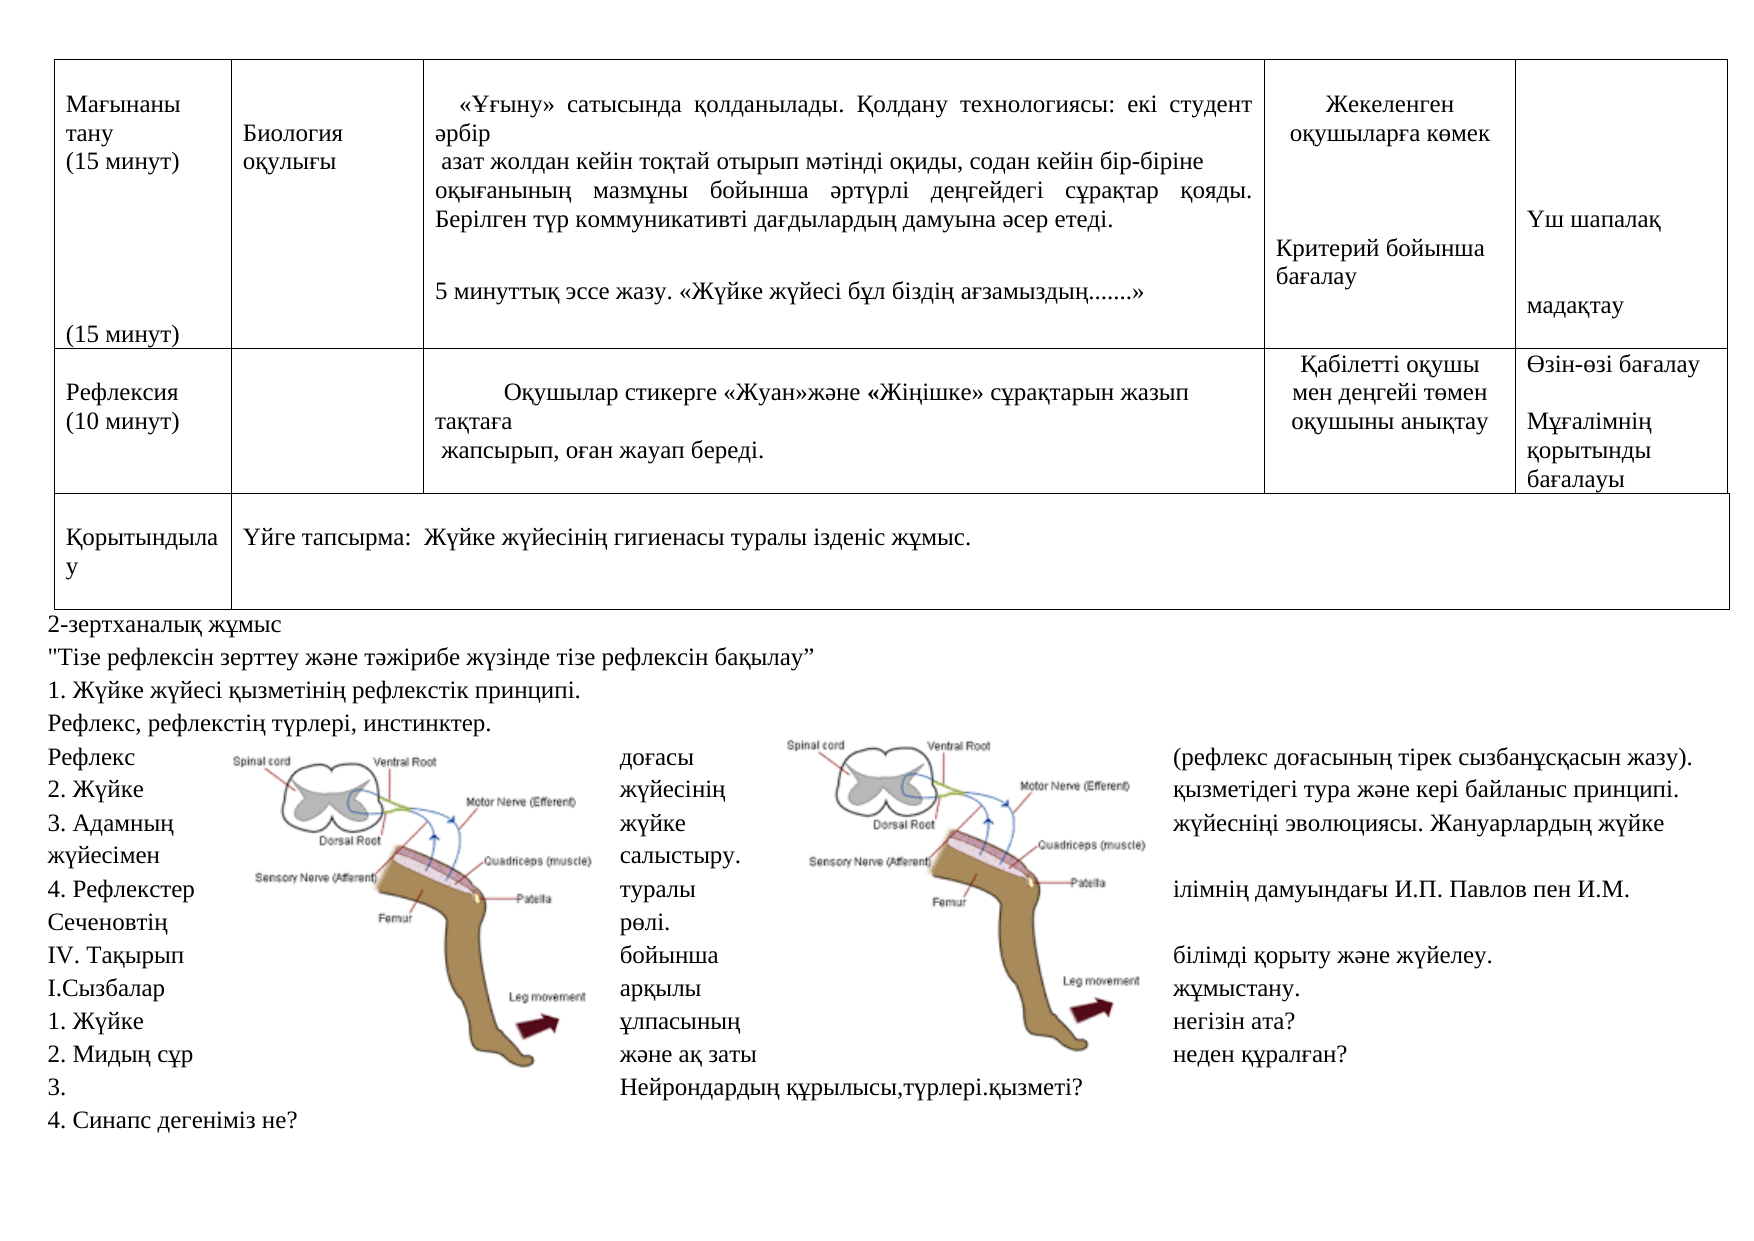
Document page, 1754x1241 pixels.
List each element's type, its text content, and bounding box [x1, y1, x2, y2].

table_cell «Ұғыну» сатысында қолданылады. Қолдану технологиясы: екі студент әрбір азат жолдан кейін тоқтай отырып мәтінді оқиды, содан кейін бір-біріне оқығанының мазмұны бойынша әртүрлі деңгейдегі сұрақтар қояды. Берілген түр коммуникативті дағдылардың дамуына әсер етеді. 5 минуттық эссе жазу. «Жүйке жүйесі бұл біздің ағзамыздың.......» [424, 60, 1264, 348]
table_cell Қабілетті оқушы мен деңгейі төмен оқушыны анықтау [1265, 349, 1515, 492]
table_cell Мағынаны тану (15 минут) (15 минут) [55, 60, 231, 348]
picture [780, 731, 1155, 1061]
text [47, 609, 1736, 1133]
table_cell Оқушылар стикерге «Жуан»және «Жіңішке» сұрақтарын жазып тақтаға жапсырып, оған жауап береді. [424, 349, 1264, 492]
picture [226, 747, 601, 1077]
table_cell [232, 349, 423, 492]
table_cell Биология оқулығы [232, 60, 423, 348]
table_cell Қорытындылау [55, 494, 231, 608]
table_cell Жекеленген оқушыларға көмек Критерий бойынша бағалау [1265, 60, 1515, 348]
table_cell Өзін-өзі бағалау Мұғалімнің қорытынды бағалауы [1516, 349, 1727, 492]
table_cell Үш шапалақ мадақтау [1516, 60, 1727, 348]
table_cell Үйге тапсырма: Жүйке жүйесінің гигиенасы туралы ізденіс жұмыс. [232, 494, 1729, 608]
table_cell Рефлексия (10 минут) [55, 349, 231, 492]
